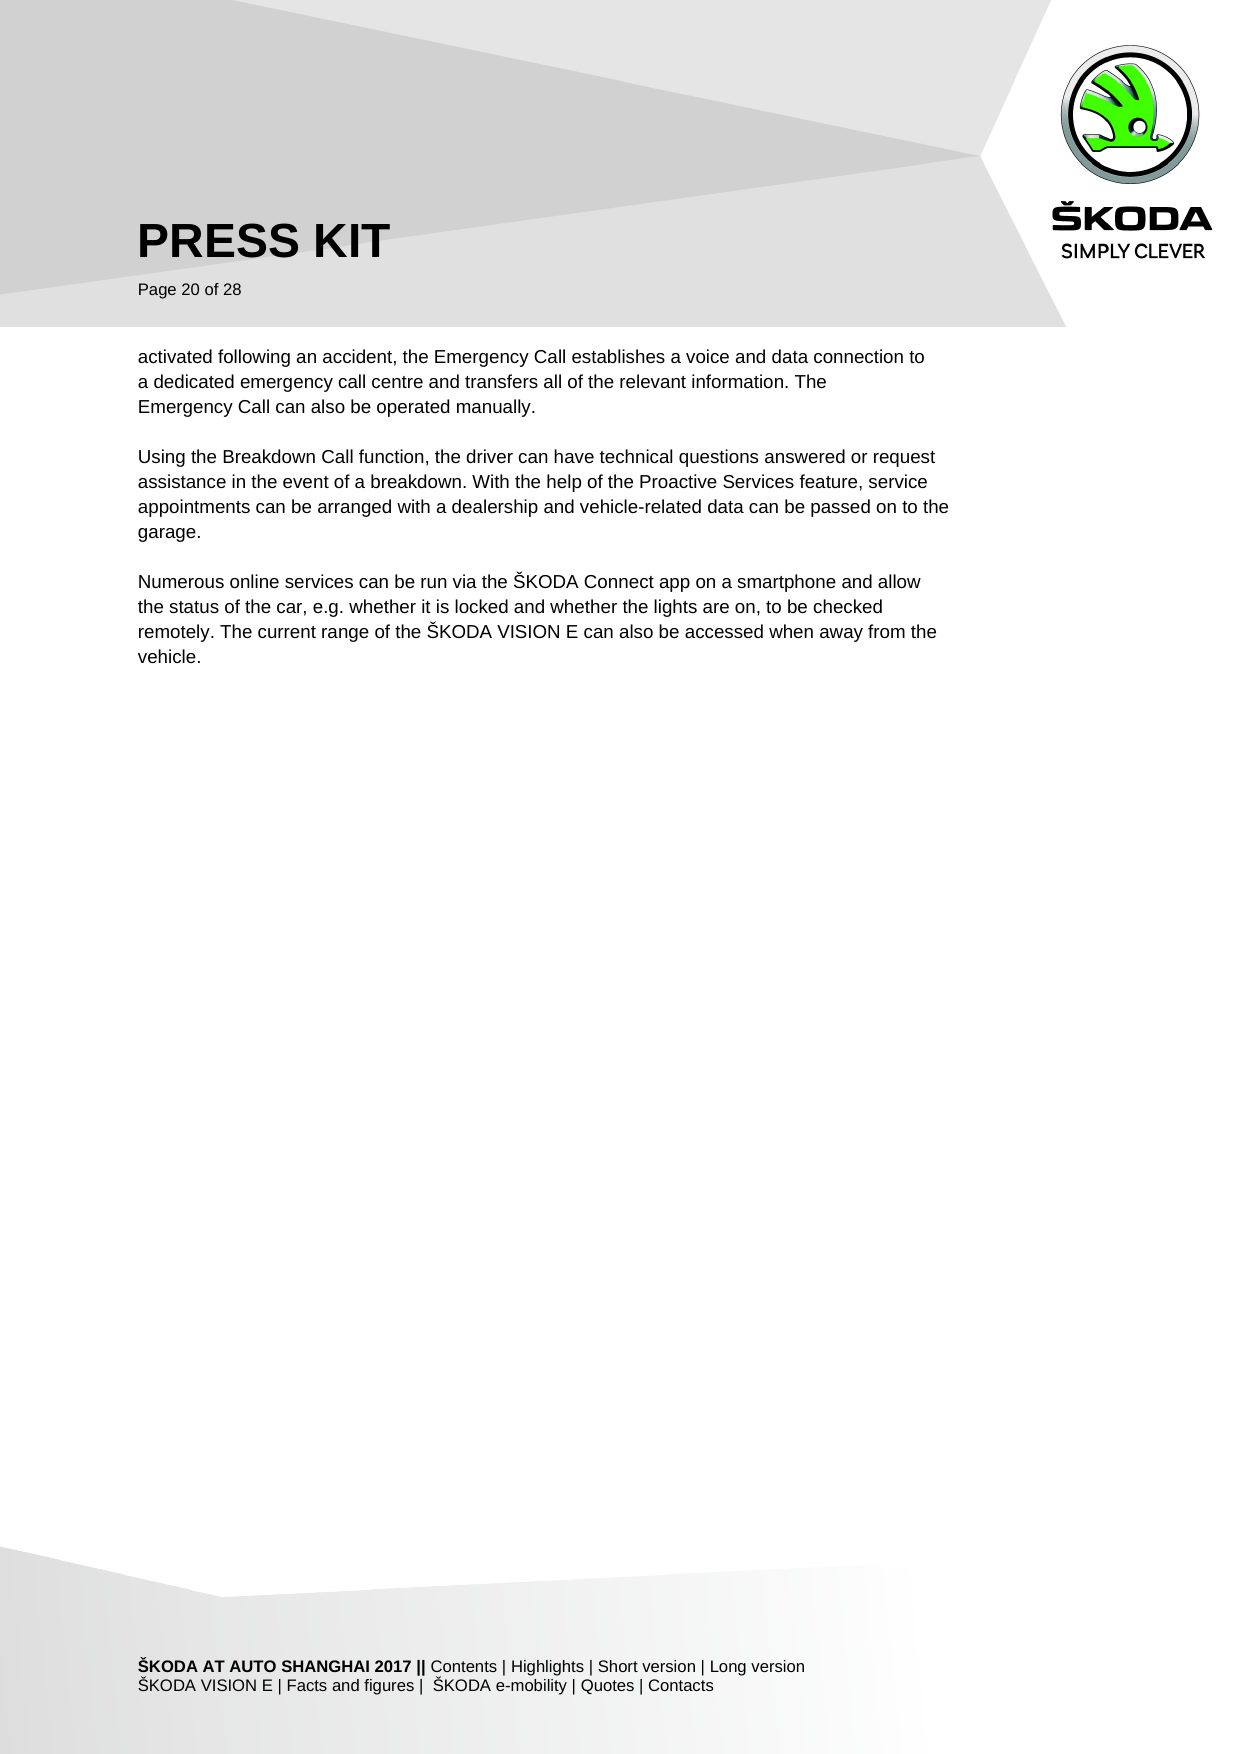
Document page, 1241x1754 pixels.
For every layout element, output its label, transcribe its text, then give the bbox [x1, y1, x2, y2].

picture [0, 1544, 1241, 1754]
text Numerous online services can be run via the ŠKODA Connect app on a smartphone and allow the status of the car, e.g. whether it is locked and whether the lights are on, to be checked remotely. The current range of the ŠKODA VISION E can also be accessed when away from the vehicle. [138, 568, 964, 668]
picture [0, 0, 1241, 327]
text Using the Breakdown Call function, the driver can have technical questions answered or request assistance in the event of a breakdown. With the help of the Proactive Services feature, service appointments can be arranged with a dealership and vehicle-related data can be passed on to the garage. [138, 443, 964, 543]
